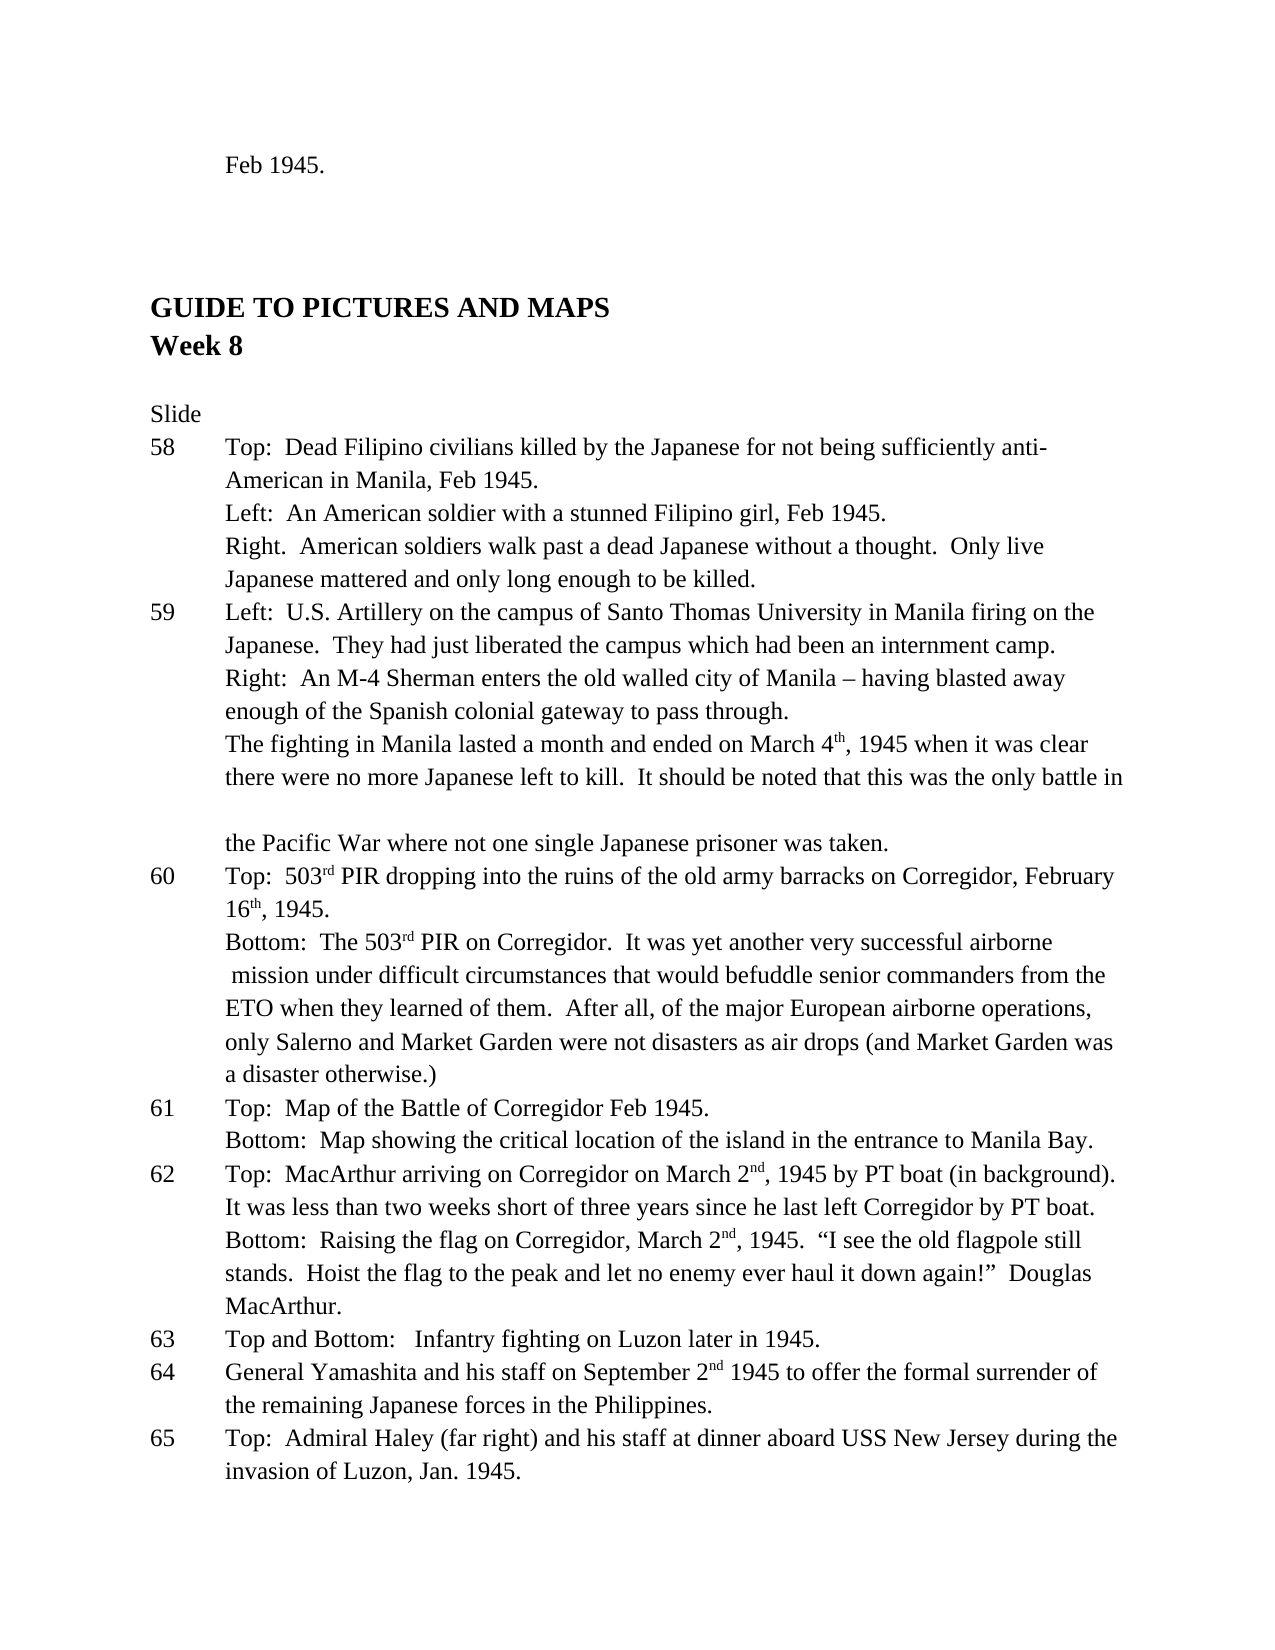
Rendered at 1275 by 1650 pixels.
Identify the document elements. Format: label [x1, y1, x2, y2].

text [150, 150, 1125, 211]
text [150, 290, 1125, 1484]
